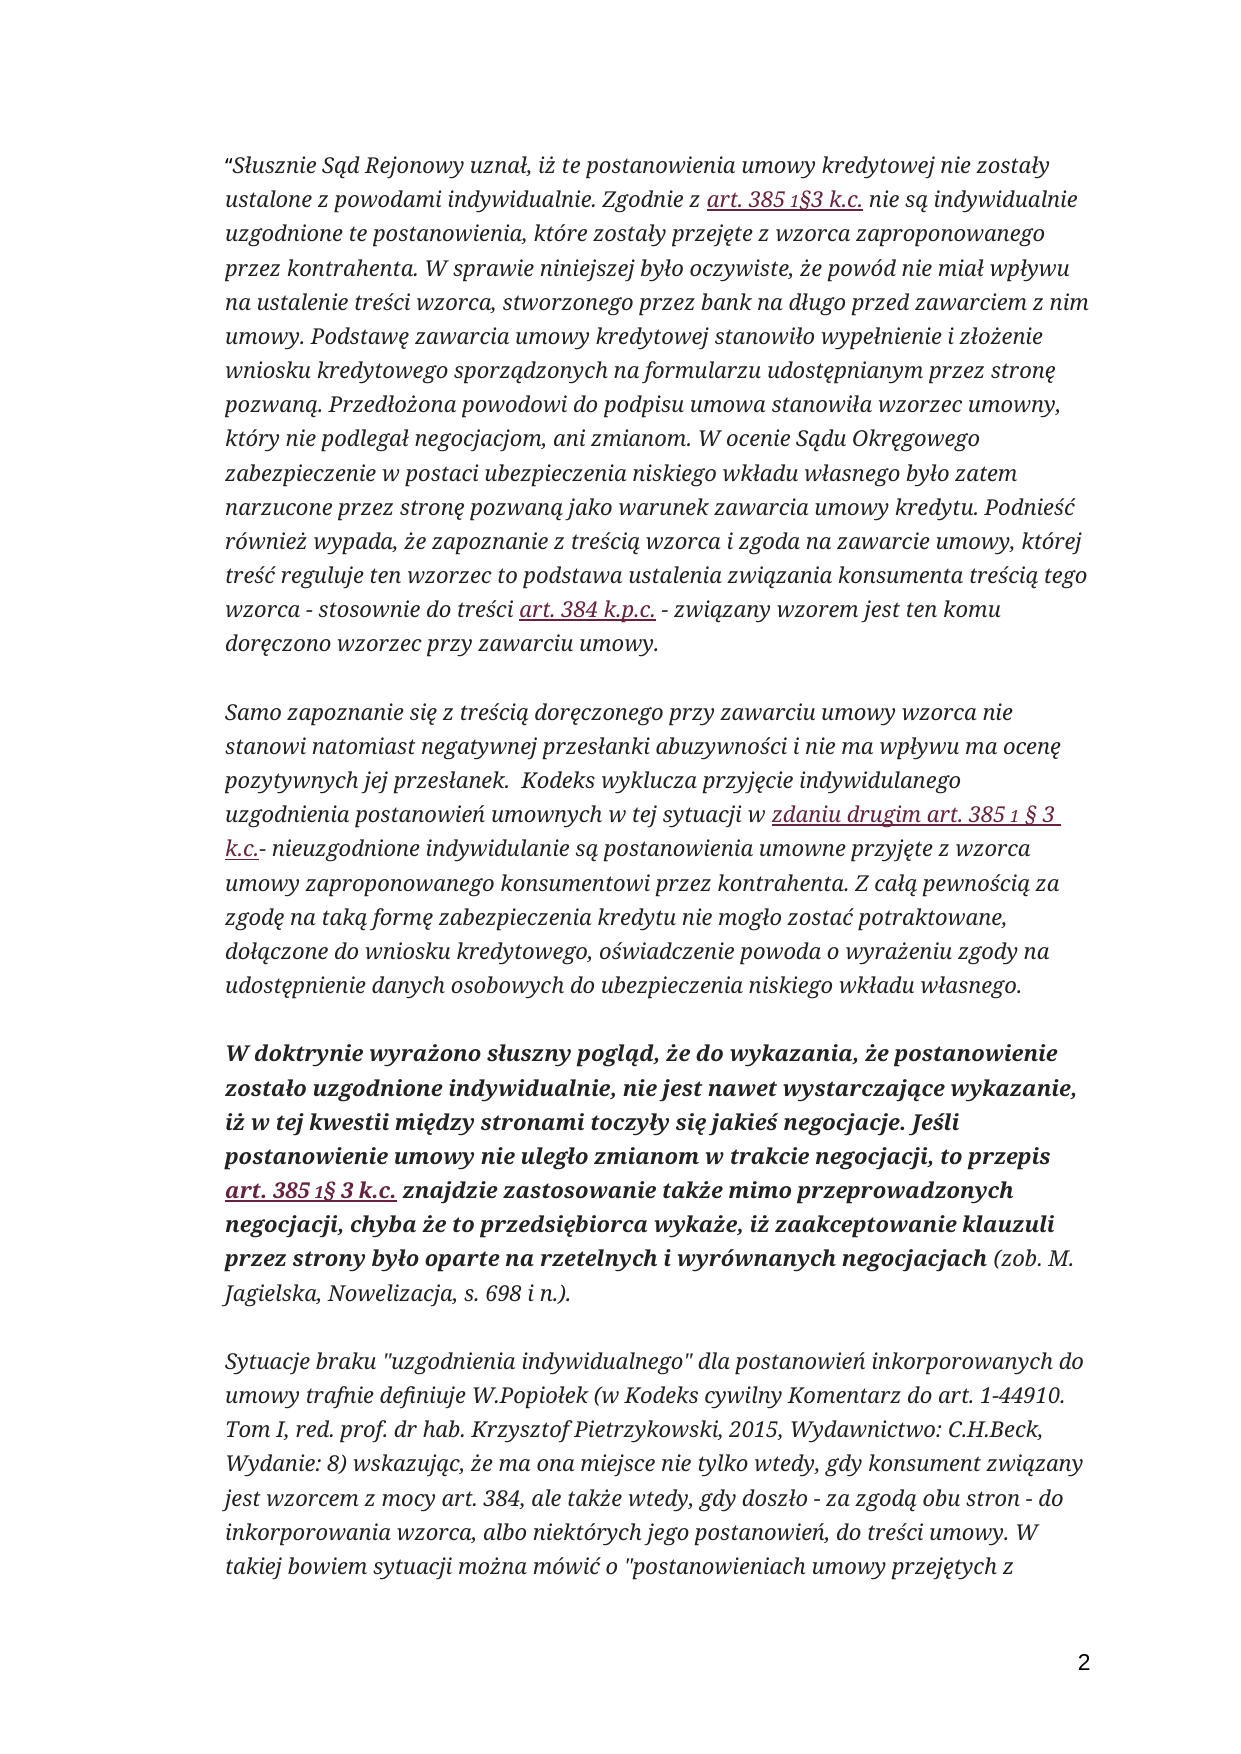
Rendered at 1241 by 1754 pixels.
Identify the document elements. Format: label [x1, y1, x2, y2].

list [187, 150, 1090, 1581]
